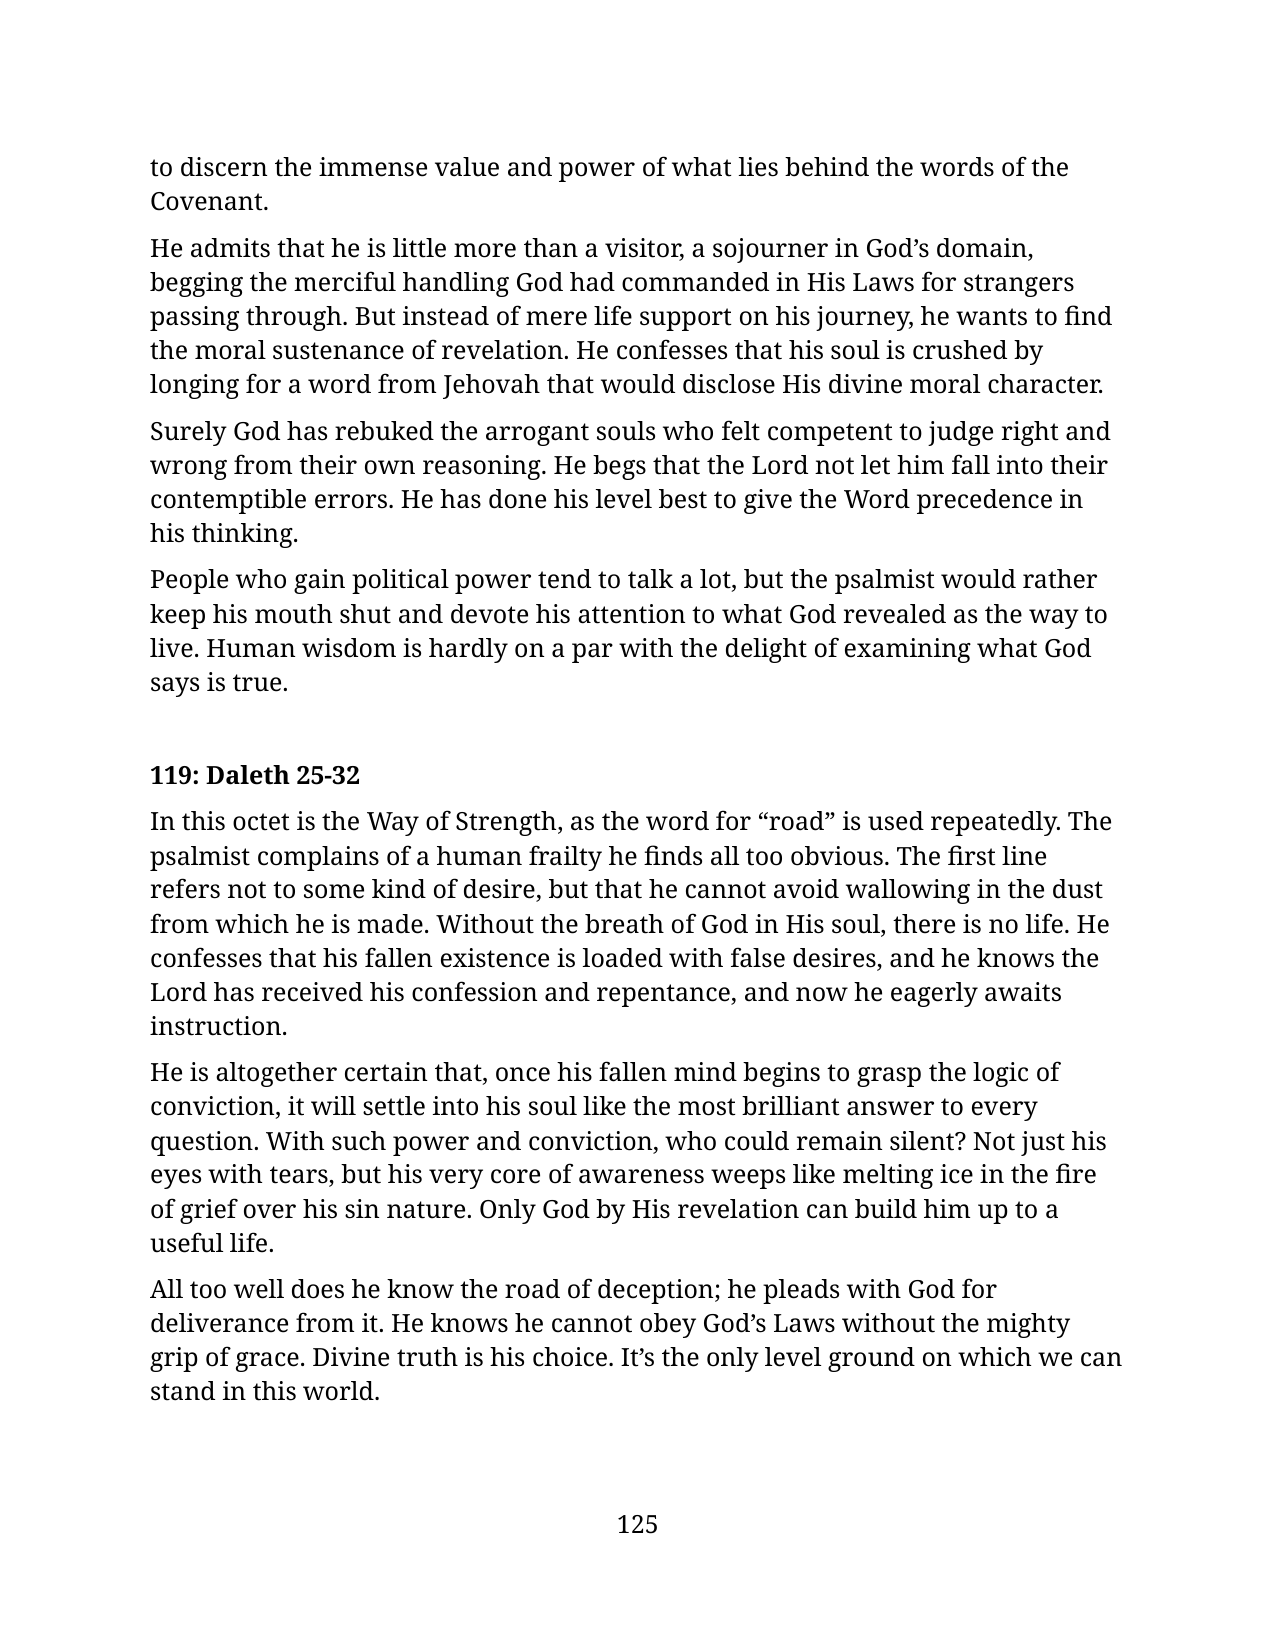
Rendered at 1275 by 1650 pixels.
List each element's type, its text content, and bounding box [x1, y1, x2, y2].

text He is altogether certain that, once his fallen mind begins to grasp the logic of conviction, it will settle into his soul like the most brilliant answer to every question. With such power and conviction, who could remain silent? Not just his eyes with tears, but his very core of awareness weeps like melting ice in the fire of grief over his sin nature. Only God by His revelation can build him up to a useful life. [150, 1055, 1125, 1259]
text He admits that he is little more than a visitor, a sojourner in God’s domain, begging the merciful handling God had commanded in His Laws for strangers passing through. But instead of mere life support on his journey, he wants to find the moral sustenance of revelation. He confesses that his soul is crushed by longing for a word from Jehovah that would disclose His divine moral character. [150, 231, 1125, 401]
text 119: Daleth 25-32 [150, 757, 1125, 792]
text People who gain political power tend to talk a lot, but the psalmist would rather keep his mouth shut and devote his attention to what God revealed as the way to live. Human wisdom is hardly on a par with the delight of examining what God says is true. [150, 562, 1125, 698]
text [150, 150, 1125, 218]
text All too well does he know the road of deception; he pleads with God for deliverance from it. He knows he cannot obey God’s Laws without the mighty grip of grace. Divine truth is his choice. It’s the only level ground on which we can stand in this world. [150, 1272, 1125, 1408]
text In this octet is the Way of Strength, as the word for “road” is used repeatedly. The psalmist complains of a human frailty he finds all too obvious. The first line refers not to some kind of desire, but that he cannot avoid wallowing in the dust from which he is made. Without the breath of God in His soul, there is no life. He confesses that his fallen existence is loaded with false desires, and he knows the Lord has received his confession and repentance, and now he eagerly awaits instruction. [150, 804, 1125, 1042]
text Surely God has rebuked the arrogant souls who felt competent to judge right and wrong from their own reasoning. He begs that the Lord not let him fall into their contemptible errors. He has done his level best to give the Word precedence in his thinking. [150, 413, 1125, 550]
